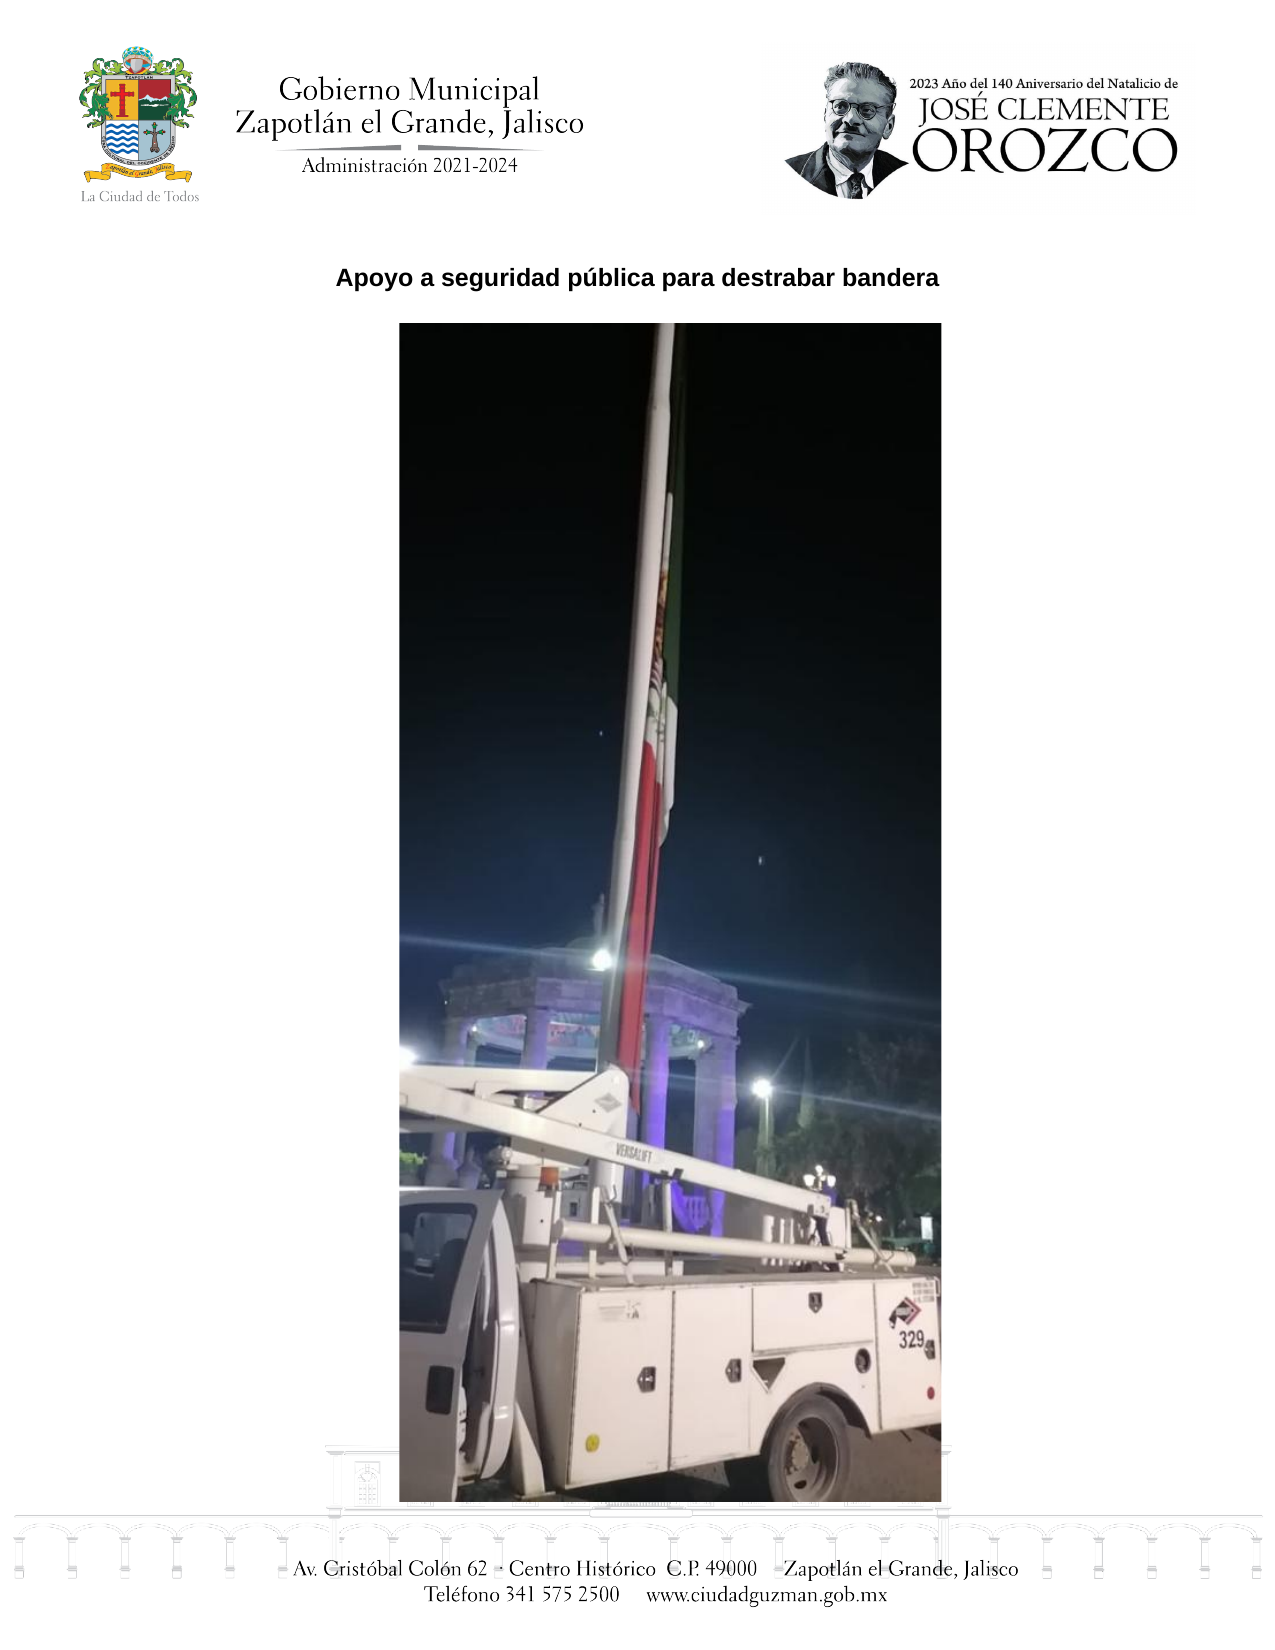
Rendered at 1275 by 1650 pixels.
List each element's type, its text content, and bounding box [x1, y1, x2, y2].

text Apoyo a seguridad pública para destrabar bandera [177, 263, 1098, 291]
picture [0, 0, 1275, 1650]
